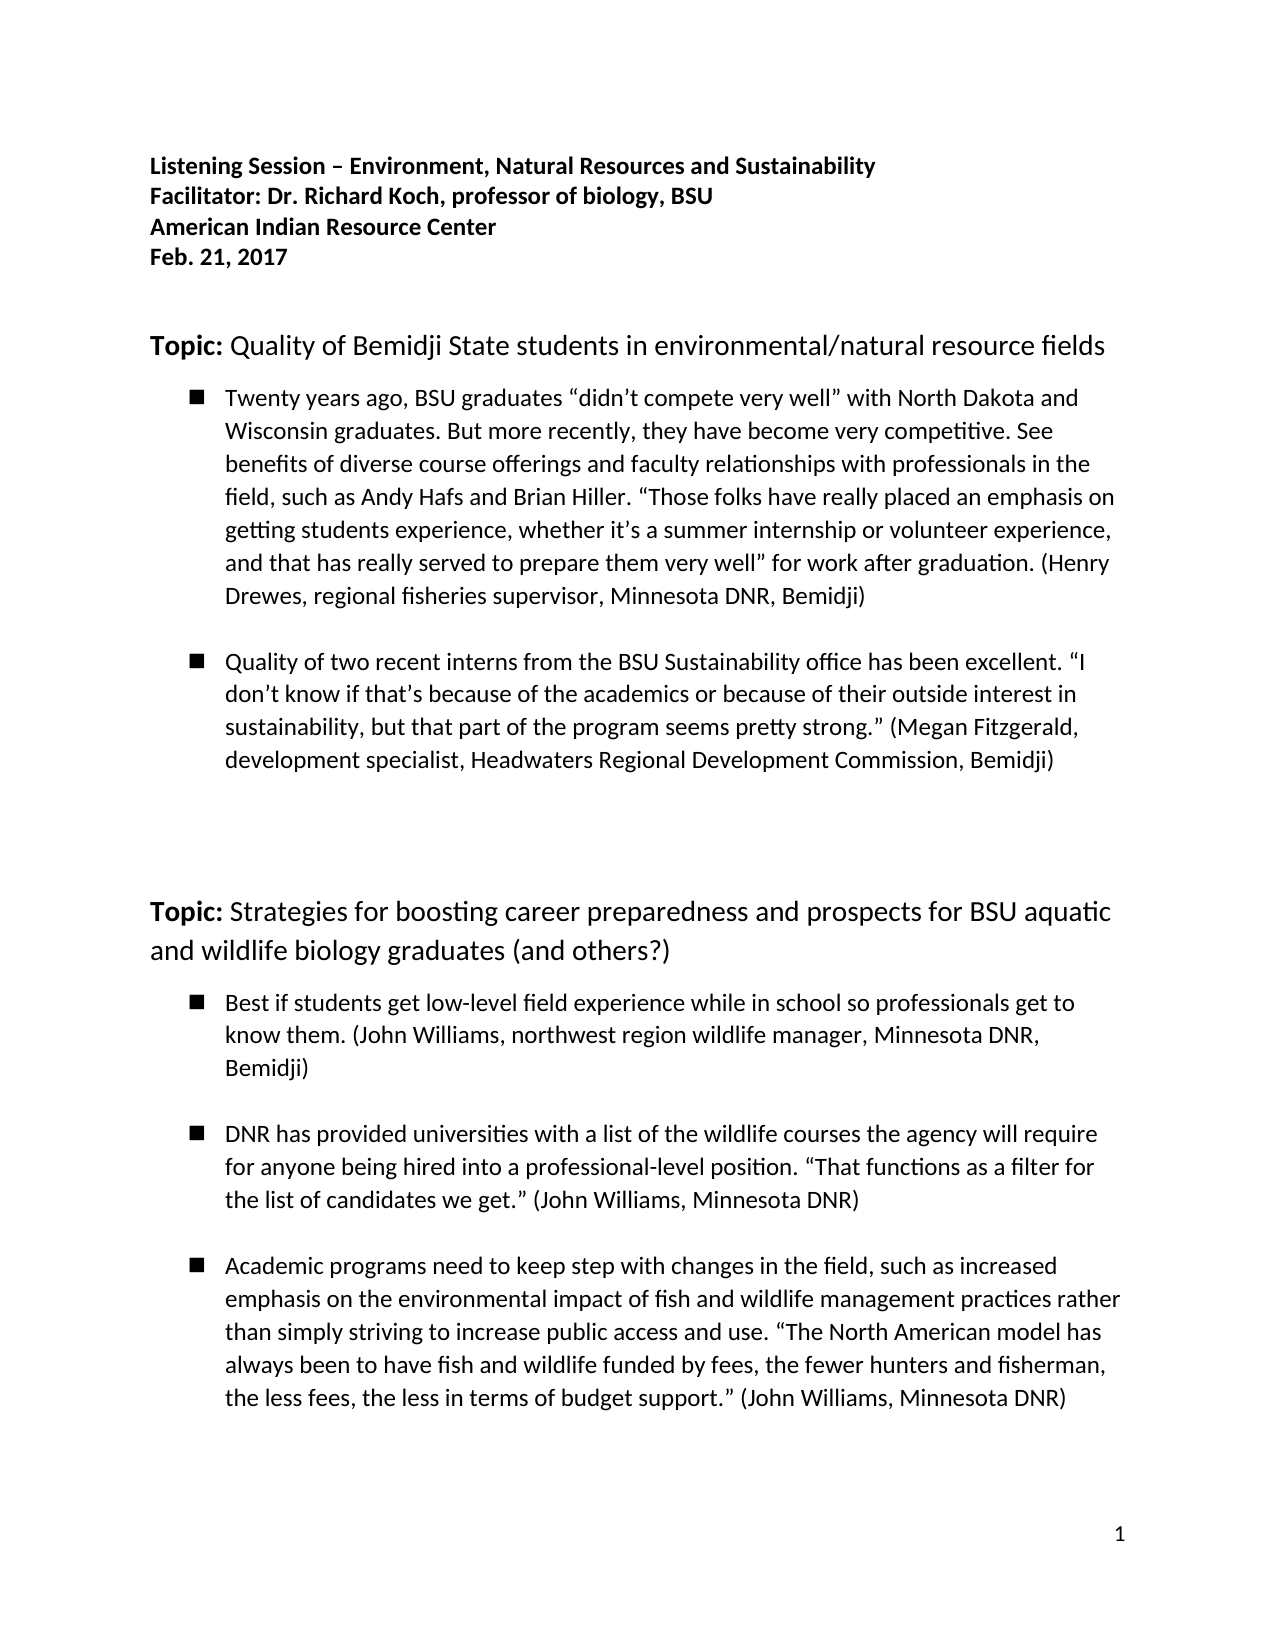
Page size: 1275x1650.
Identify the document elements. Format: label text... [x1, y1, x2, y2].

text American Indian Resource Center [150, 211, 1125, 242]
list Academic programs need to keep step with changes in the field, such as increased emphasis on the environmental impact of fish and wildlife management practices rather than simply striving to increase public access and use. “The North American model has always been to have fish and wildlife funded by fees, the fewer hunters and fisherman, the less fees, the less in terms of budget support.” (John Williams, Minnesota DNR) [187, 1250, 1125, 1412]
text Feb. 21, 2017 [150, 242, 1125, 272]
text Topic: Quality of Bemidji State students in environmental/natural resource fields [150, 327, 1125, 363]
text Facilitator: Dr. Richard Koch, professor of biology, BSU [150, 181, 1125, 211]
list Best if students get low-level field experience while in school so professionals get to know them. (John Williams, northwest region wildlife manager, Minnesota DNR, Bemidji) [187, 987, 1125, 1083]
list Twenty years ago, BSU graduates “didn’t compete very well” with North Dakota and Wisconsin graduates. But more recently, they have become very competitive. See benefits of diverse course offerings and faculty relationships with professionals in the field, such as Andy Hafs and Brian Hiller. “Those folks have really placed an emphasis on getting students experience, whether it’s a summer internship or volunteer experience, and that has really served to prepare them very well” for work after graduation. (Henry Drewes, regional fisheries supervisor, Minnesota DNR, Bemidji) [187, 382, 1125, 610]
list DNR has provided universities with a list of the wildlife courses the agency will require for anyone being hired into a professional-level position. “That functions as a filter for the list of candidates we get.” (John Williams, Minnesota DNR) [187, 1118, 1125, 1215]
list Quality of two recent interns from the BSU Sustainability office has been excellent. “I don’t know if that’s because of the academics or because of their outside interest in sustainability, but that part of the program seems pretty strong.” (Megan Fitzgerald, development specialist, Headwaters Regional Development Commission, Bemidji) [187, 646, 1125, 775]
text Topic: Strategies for boosting career preparedness and prospects for BSU aquatic and wildlife biology graduates (and others?) [150, 893, 1125, 967]
text Listening Session – Environment, Natural Resources and Sustainability [150, 150, 1125, 181]
